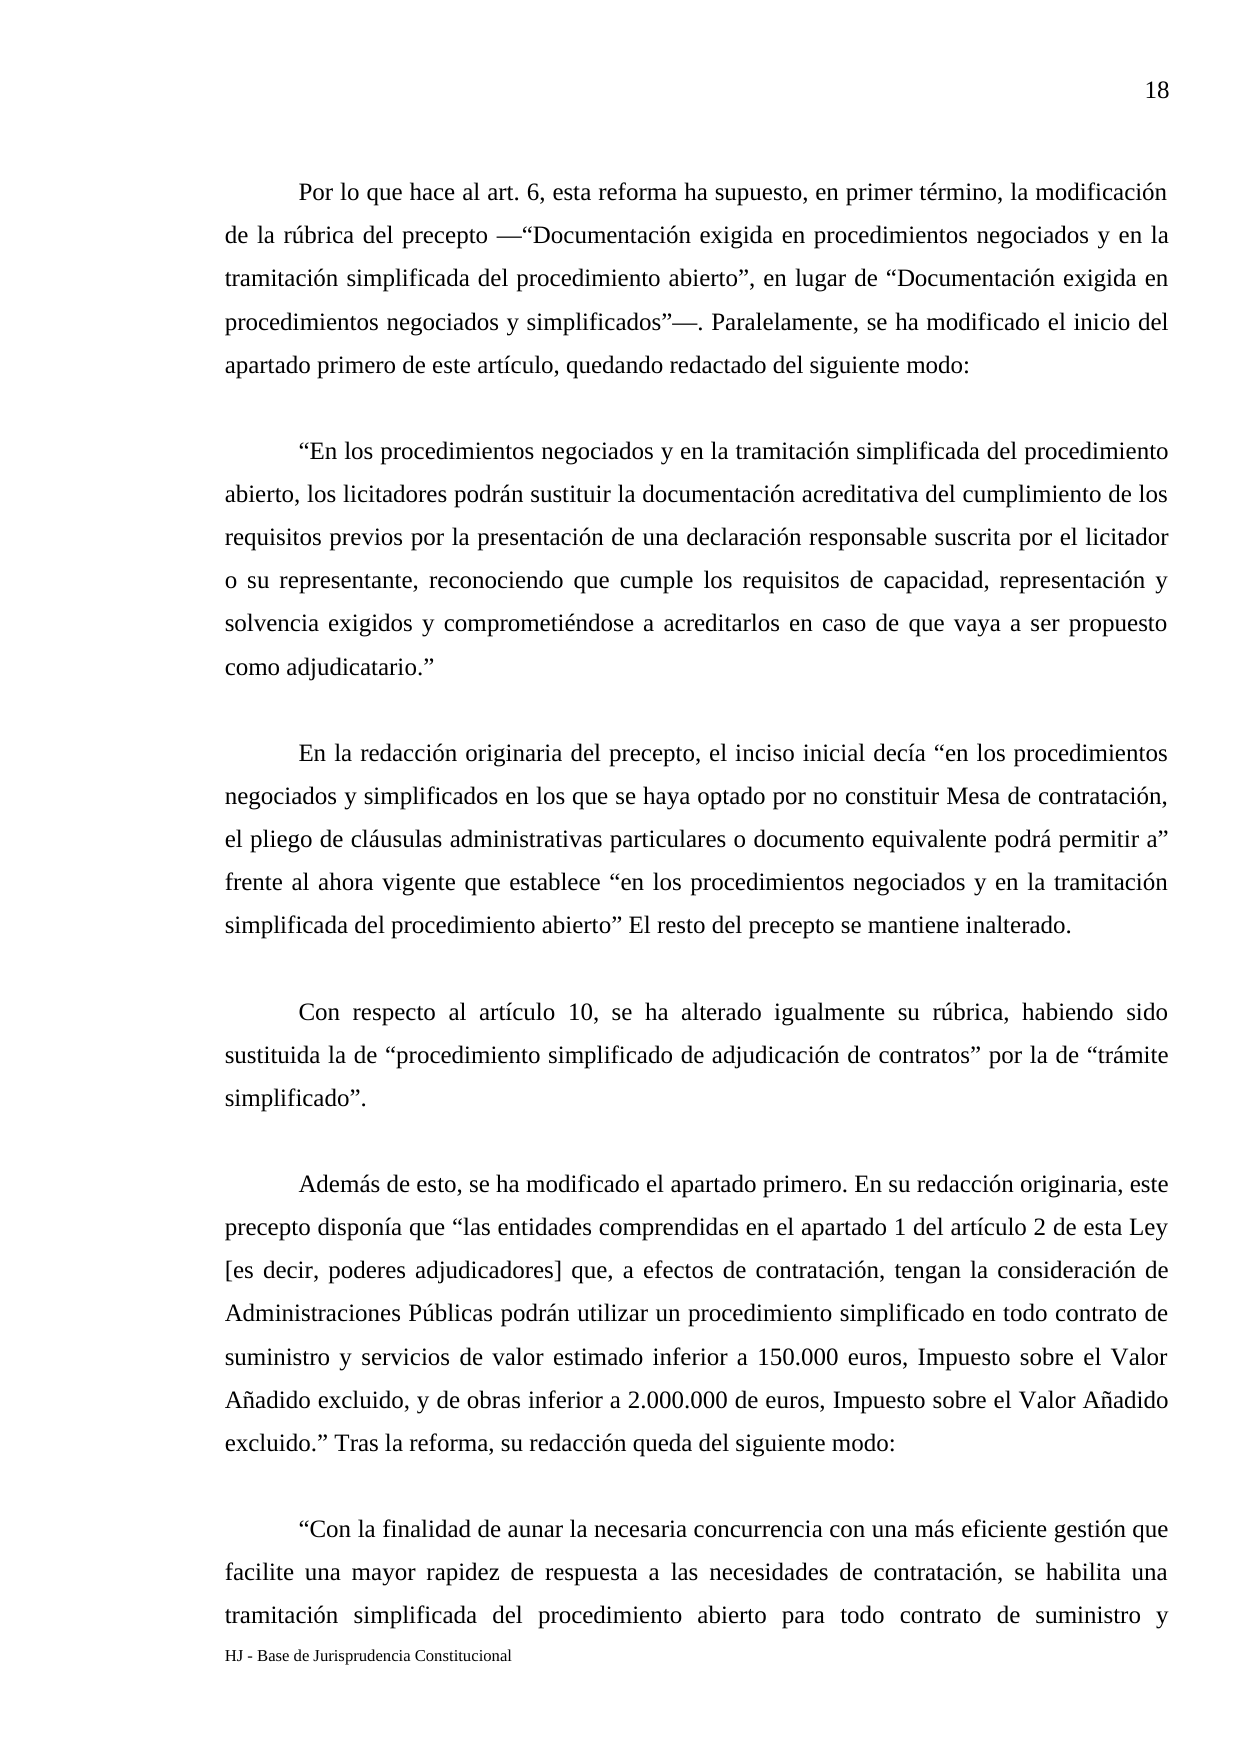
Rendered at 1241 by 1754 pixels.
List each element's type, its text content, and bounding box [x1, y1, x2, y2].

text Con respecto al artículo 10, se ha alterado igualmente su rúbrica, habiendo sido sustituida la de “procedimiento simplificado de adjudicación de contratos” por la de “trámite simplificado”. [224, 997, 1169, 1112]
text En la redacción originaria del precepto, el inciso inicial decía “en los procedimientos negociados y simplificados en los que se haya optado por no constituir Mesa de contratación, el pliego de cláusulas administrativas particulares o documento equivalente podrá permitir a” frente al ahora vigente que establece “en los procedimientos negociados y en la tramitación simplificada del procedimiento abierto” El resto del precepto se mantiene inalterado. [224, 738, 1169, 939]
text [224, 1514, 1169, 1629]
text Además de esto, se ha modificado el apartado primero. En su redacción originaria, este precepto disponía que “las entidades comprendidas en el apartado 1 del artículo 2 de esta Ley [es decir, poderes adjudicadores] que, a efectos de contratación, tengan la consideración de Administraciones Públicas podrán utilizar un procedimiento simplificado en todo contrato de suministro y servicios de valor estimado inferior a 150.000 euros, Impuesto sobre el Valor Añadido excluido, y de obras inferior a 2.000.000 de euros, Impuesto sobre el Valor Añadido excluido.” Tras la reforma, su redacción queda del siguiente modo: [224, 1169, 1169, 1457]
text “En los procedimientos negociados y en la tramitación simplificada del procedimiento abierto, los licitadores podrán sustituir la documentación acreditativa del cumplimiento de los requisitos previos por la presentación de una declaración responsable suscrita por el licitador o su representante, reconociendo que cumple los requisitos de capacidad, representación y solvencia exigidos y comprometiéndose a acreditarlos en caso de que vaya a ser propuesto como adjudicatario.” [224, 436, 1169, 680]
text Por lo que hace al art. 6, esta reforma ha supuesto, en primer término, la modificación de la rúbrica del precepto —“Documentación exigida en procedimientos negociados y en la tramitación simplificada del procedimiento abierto”, en lugar de “Documentación exigida en procedimientos negociados y simplificados”—. Paralelamente, se ha modificado el inicio del apartado primero de este artículo, quedando redactado del siguiente modo: [224, 177, 1169, 378]
